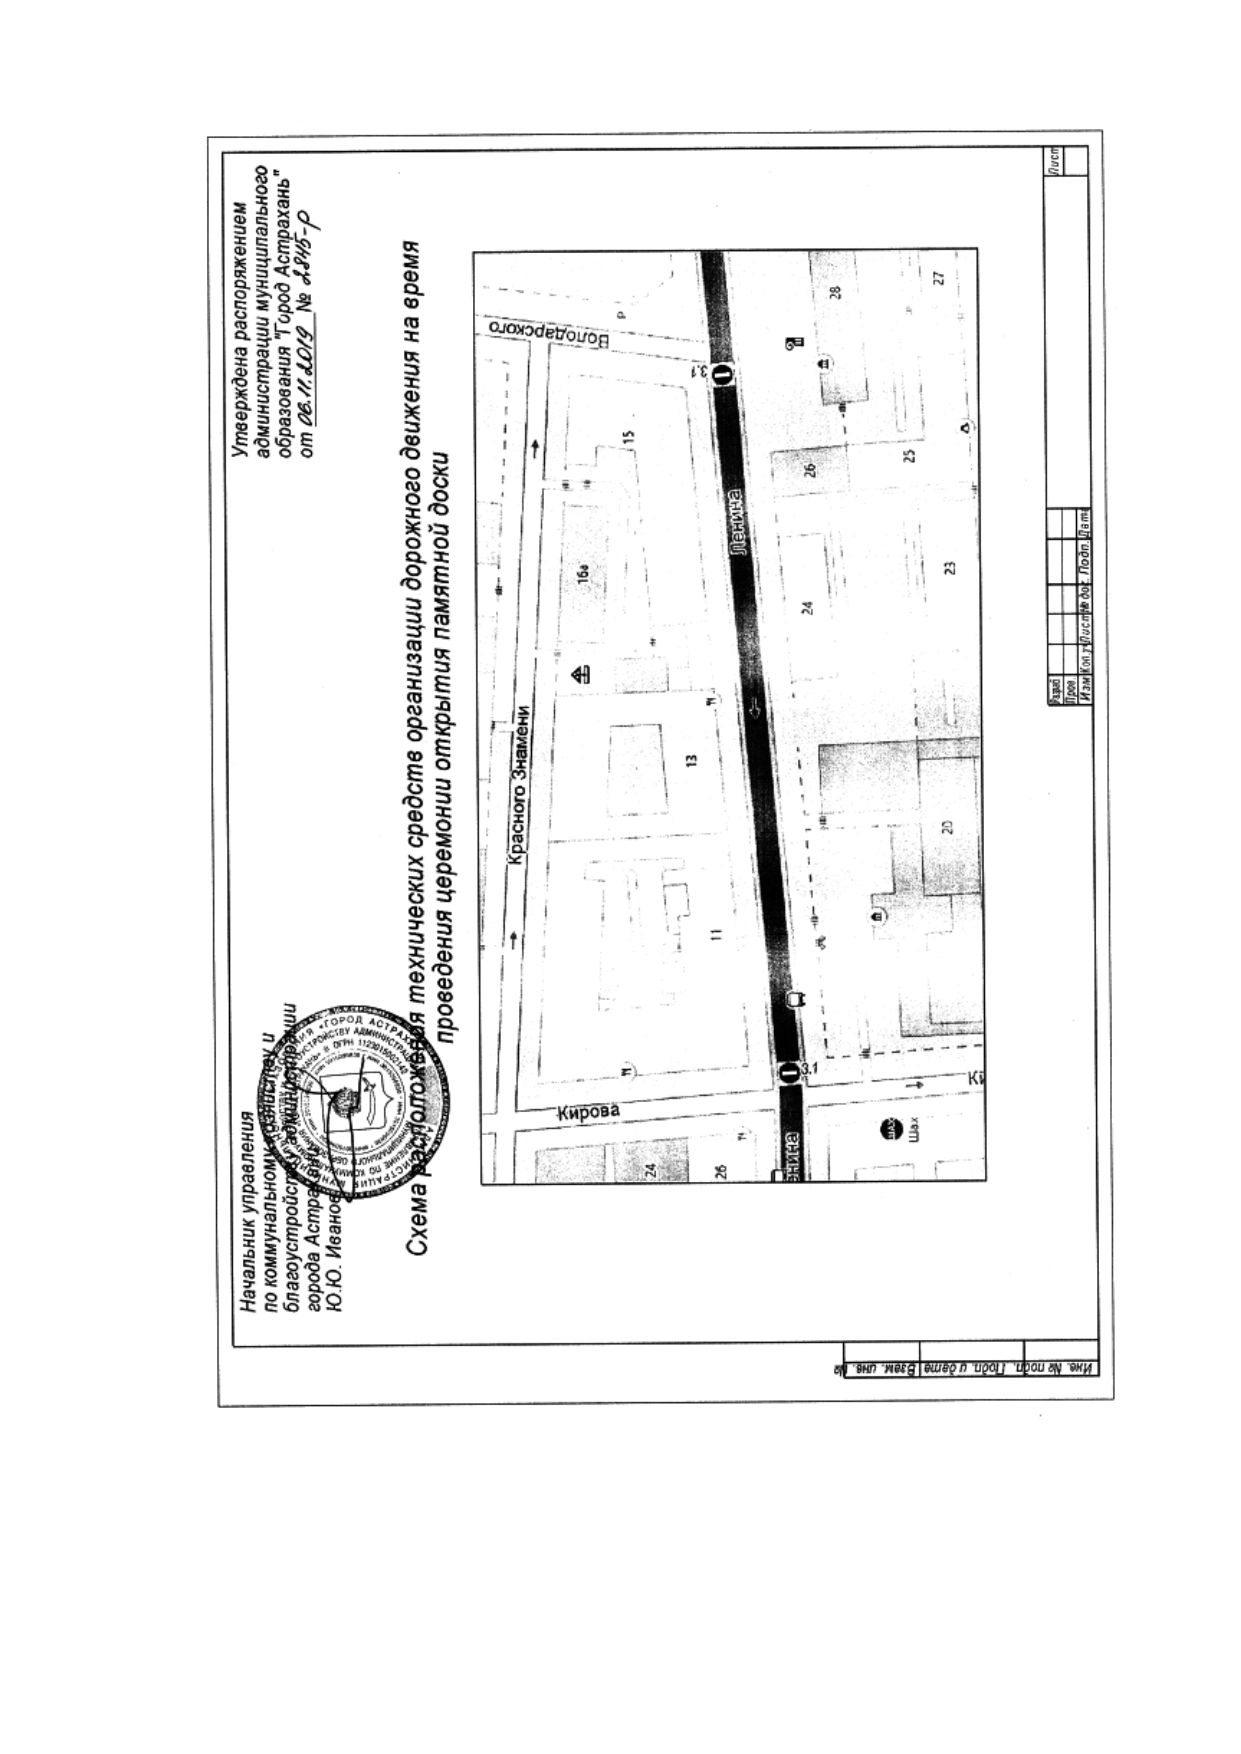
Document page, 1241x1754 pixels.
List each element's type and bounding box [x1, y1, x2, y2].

picture [206, 118, 1122, 1418]
